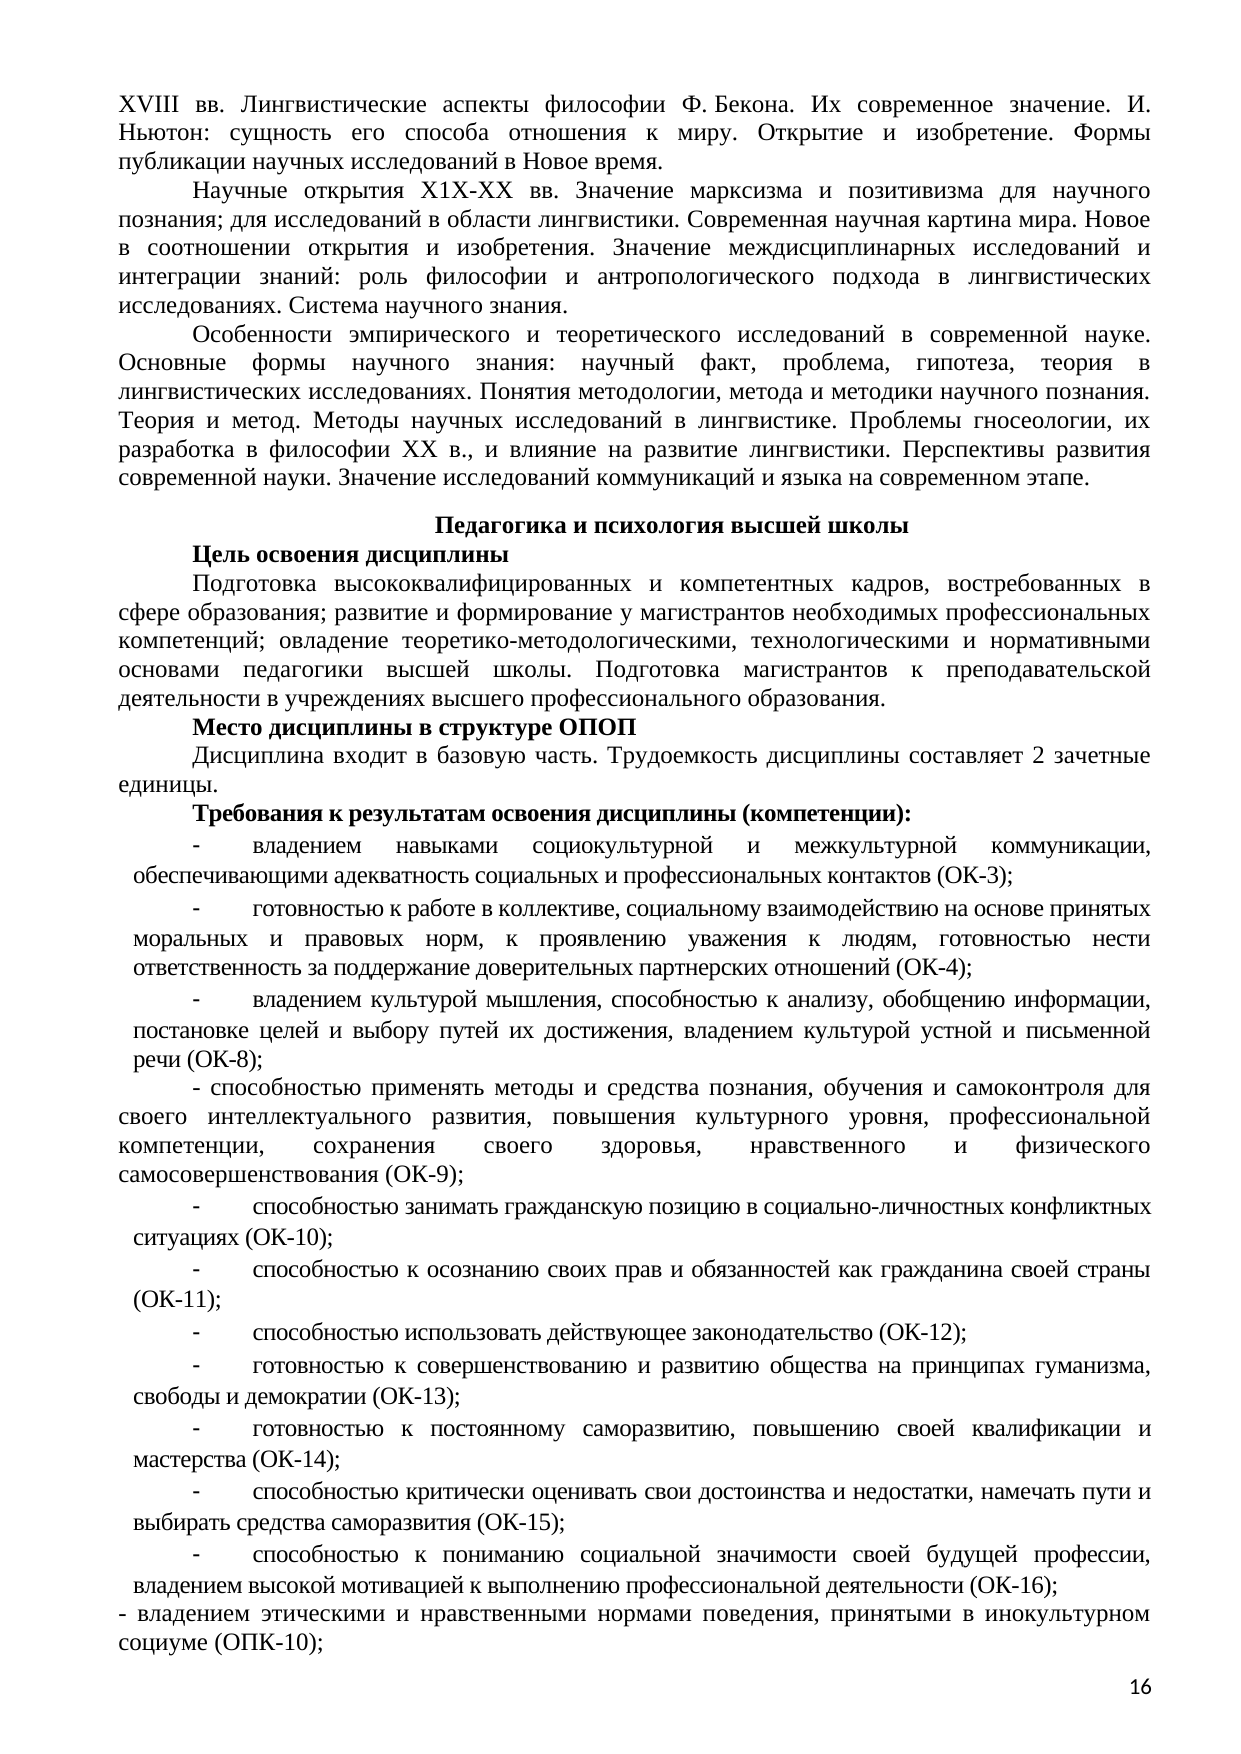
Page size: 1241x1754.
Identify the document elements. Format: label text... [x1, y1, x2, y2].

list готовностью к работе в коллективе, социальному взаимодействию на основе принятых моральных и правовых норм, к проявлению уважения к людям, готовностью нести ответственность за поддержание доверительных партнерских отношений (ОК-4); [133, 889, 1152, 981]
list способностью к пониманию социальной значимости своей будущей профессии, владением высокой мотивацией к выполнению профессиональной деятельности (ОК-16); [133, 1536, 1152, 1598]
list владением навыками социокультурной и межкультурной коммуникации, обеспечивающими адекватность социальных и профессиональных контактов (ОК-3); [133, 827, 1152, 889]
text - способностью применять методы и средства познания, обучения и самоконтроля для своего интеллектуального развития, повышения культурного уровня, профессиональной компетенции, сохранения своего здоровья, нравственного и физического самосовершенствования (ОК-9); [118, 1072, 1152, 1187]
text - владением этическими и нравственными нормами поведения, принятыми в инокультурном социуме (ОПК-10); [118, 1598, 1152, 1656]
list готовностью к совершенствованию и развитию общества на принципах гуманизма, свободы и демократии (ОК-13); [133, 1347, 1152, 1410]
text Дисциплина входит в базовую часть. Трудоемкость дисциплины составляет 2 зачетные единицы. [118, 740, 1152, 798]
list способностью использовать действующее законодательство (ОК-12); [133, 1313, 1152, 1347]
list способностью к осознанию своих прав и обязанностей как гражданина своей страны (ОК-11); [133, 1250, 1152, 1313]
subtitle Место дисциплины в структуре ОПОП [118, 712, 1152, 740]
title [118, 89, 1152, 175]
text Подготовка высококвалифицированных и компетентных кадров, востребованных в сфере образования; развитие и формирование у магистрантов необходимых профессиональных компетенций; овладение теоретико-методологическими, технологическими и нормативными основами педагогики высшей школы. Подготовка магистрантов к преподавательской деятельности в учреждениях высшего профессионального образования. [118, 568, 1152, 712]
title Педагогика и психология высшей школы [118, 510, 1152, 539]
list способностью критически оценивать свои достоинства и недостатки, намечать пути и выбирать средства саморазвития (ОК-15); [133, 1473, 1152, 1536]
list готовностью к постоянному саморазвитию, повышению своей квалификации и мастерства (ОК-14); [133, 1410, 1152, 1473]
text Требования к результатам освоения дисциплины (компетенции): [118, 798, 1152, 827]
list способностью занимать гражданскую позицию в социально-личностных конфликтных ситуациях (ОК-10); [133, 1187, 1152, 1250]
title Цель освоения дисциплины [118, 539, 1152, 568]
text Научные открытия Х1Х-ХХ вв. Значение марксизма и позитивизма для научного познания; для исследований в области лингвистики. Современная научная картина мира. Новое в соотношении открытия и изобретения. Значение междисциплинарных исследований и интеграции знаний: роль философии и антропологического подхода в лингвистических исследованиях. Система научного знания. [118, 175, 1152, 319]
text Особенности эмпирического и теоретического исследований в современной науке. Основные формы научного знания: научный факт, проблема, гипотеза, теория в лингвистических исследованиях. Понятия методологии, метода и методики научного познания. Теория и метод. Методы научных исследований в лингвистике. Проблемы гносеологии, их разработка в философии ХХ в., и влияние на развитие лингвистики. Перспективы развития современной науки. Значение исследований коммуникаций и языка на современном этапе. [118, 319, 1152, 491]
list владением культурой мышления, способностью к анализу, обобщению информации, постановке целей и выбору путей их достижения, владением культурой устной и письменной речи (ОК-8); [133, 981, 1152, 1072]
